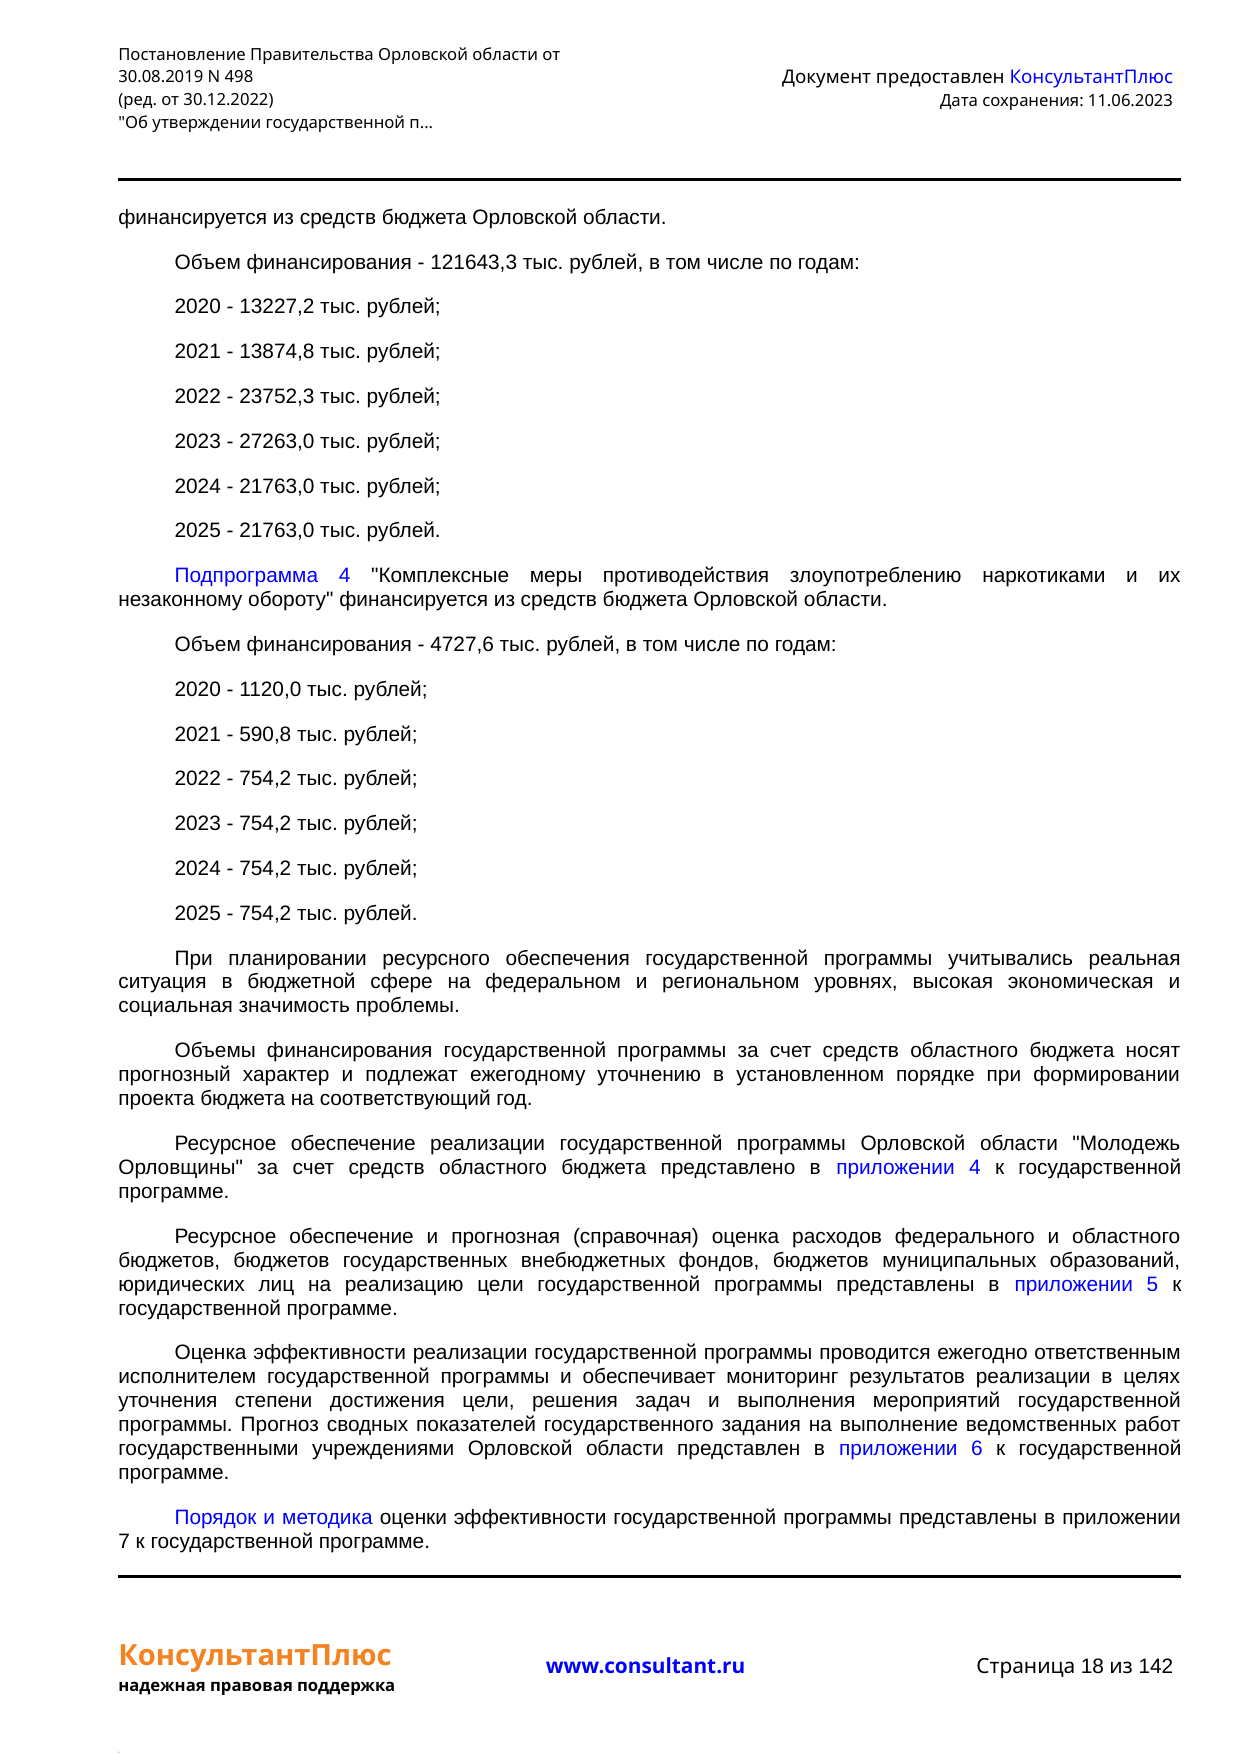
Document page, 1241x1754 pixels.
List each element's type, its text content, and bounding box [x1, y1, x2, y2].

text 2025 - 754,2 тыс. рублей. [118, 901, 1181, 924]
text 2021 - 590,8 тыс. рублей; [118, 721, 1181, 745]
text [118, 205, 1181, 229]
text Объем финансирования - 4727,6 тыс. рублей, в том числе по годам: [118, 632, 1181, 656]
text Подпрограмма 4 "Комплексные меры противодействия злоупотреблению наркотиками и их незаконному обороту" финансируется из средств бюджета Орловской области. [118, 563, 1181, 611]
text 2020 - 13227,2 тыс. рублей; [118, 294, 1181, 318]
text Ресурсное обеспечение реализации государственной программы Орловской области "Молодежь Орловщины" за счет средств областного бюджета представлено в приложении 4 к государственной программе. [118, 1131, 1181, 1203]
text 2020 - 1120,0 тыс. рублей; [118, 677, 1181, 701]
text 2023 - 754,2 тыс. рублей; [118, 811, 1181, 835]
text 2024 - 21763,0 тыс. рублей; [118, 473, 1181, 497]
text 2022 - 754,2 тыс. рублей; [118, 766, 1181, 790]
text 2021 - 13874,8 тыс. рублей; [118, 339, 1181, 363]
text 2025 - 21763,0 тыс. рублей. [118, 518, 1181, 542]
text 2023 - 27263,0 тыс. рублей; [118, 429, 1181, 453]
text Ресурсное обеспечение и прогнозная (справочная) оценка расходов федерального и областного бюджетов, бюджетов государственных внебюджетных фондов, бюджетов муниципальных образований, юридических лиц на реализацию цели государственной программы представлены в приложении 5 к государственной программе. [118, 1223, 1181, 1319]
text Объем финансирования - 121643,3 тыс. рублей, в том числе по годам: [118, 249, 1181, 273]
text При планировании ресурсного обеспечения государственной программы учитывались реальная ситуация в бюджетной сфере на федеральном и региональном уровнях, высокая экономическая и социальная значимость проблемы. [118, 945, 1181, 1017]
text Оценка эффективности реализации государственной программы проводится ежегодно ответственным исполнителем государственной программы и обеспечивает мониторинг результатов реализации в целях уточнения степени достижения цели, решения задач и выполнения мероприятий государственной программы. Прогноз сводных показателей государственного задания на выполнение ведомственных работ государственными учреждениями Орловской области представлен в приложении 6 к государственной программе. [118, 1340, 1181, 1484]
text Объемы финансирования государственной программы за счет средств областного бюджета носят прогнозный характер и подлежат ежегодному уточнению в установленном порядке при формировании проекта бюджета на соответствующий год. [118, 1038, 1181, 1110]
text Порядок и методика оценки эффективности государственной программы представлены в приложении 7 к государственной программе. [118, 1505, 1181, 1553]
text 2022 - 23752,3 тыс. рублей; [118, 384, 1181, 408]
text 2024 - 754,2 тыс. рублей; [118, 856, 1181, 880]
